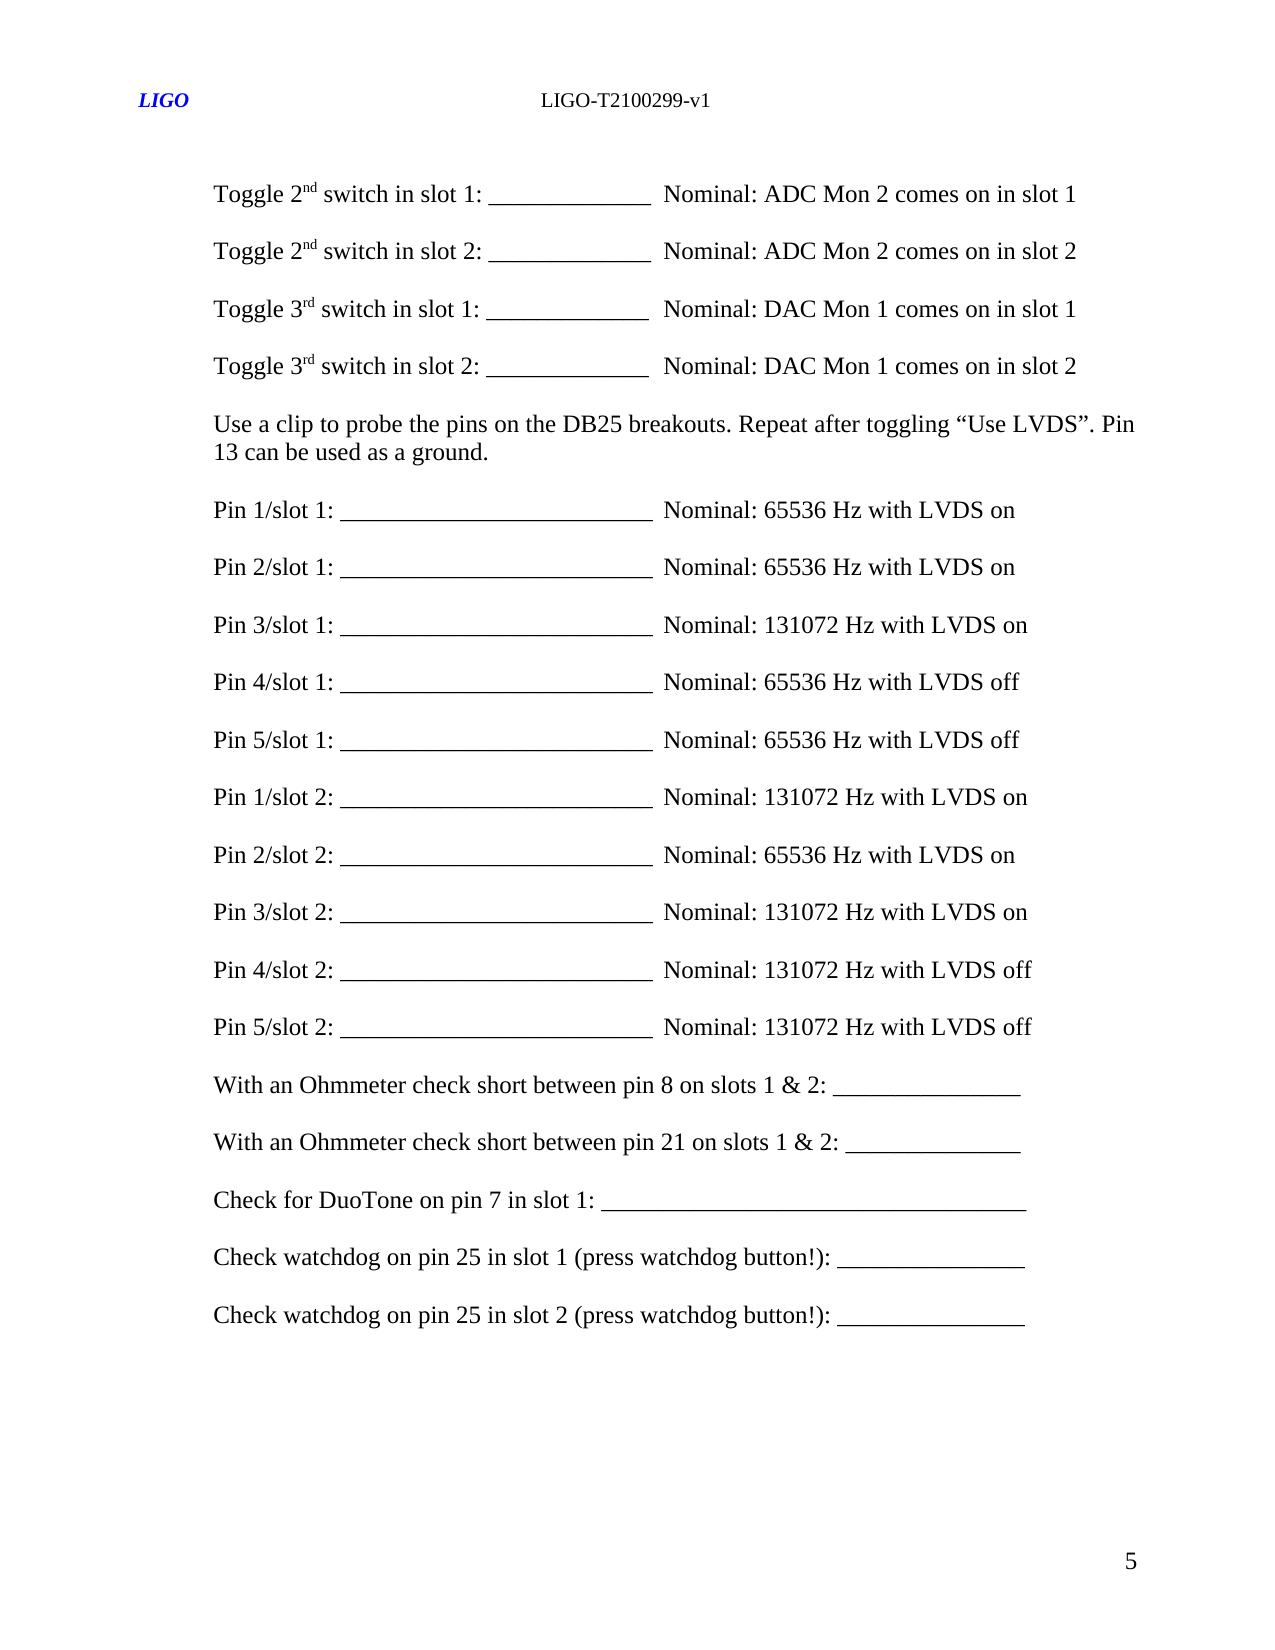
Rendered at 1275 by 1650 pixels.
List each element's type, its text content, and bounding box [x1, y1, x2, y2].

list Toggle 2nd switch in slot 1: _____________ Nominal: ADC Mon 2 comes on in slot 1 [213, 179, 1137, 207]
list Toggle 3rd switch in slot 1: _____________ Nominal: DAC Mon 1 comes on in slot 1 [213, 294, 1137, 322]
list Check watchdog on pin 25 in slot 2 (press watchdog button!): _______________ [213, 1300, 1137, 1329]
list With an Ohmmeter check short between pin 8 on slots 1 & 2: _______________ [213, 1070, 1137, 1099]
list Pin 5/slot 2: _________________________ Nominal: 131072 Hz with LVDS off [213, 1012, 1137, 1041]
list Pin 4/slot 2: _________________________ Nominal: 131072 Hz with LVDS off [213, 955, 1137, 984]
list Pin 5/slot 1: _________________________ Nominal: 65536 Hz with LVDS off [213, 725, 1137, 754]
list Toggle 2nd switch in slot 2: _____________ Nominal: ADC Mon 2 comes on in slot 2 [213, 236, 1137, 265]
list Toggle 3rd switch in slot 2: _____________ Nominal: DAC Mon 1 comes on in slot 2 [213, 351, 1137, 380]
list Pin 1/slot 2: _________________________ Nominal: 131072 Hz with LVDS on [213, 782, 1137, 811]
list Pin 3/slot 2: _________________________ Nominal: 131072 Hz with LVDS on [213, 897, 1137, 926]
list Pin 1/slot 1: _________________________ Nominal: 65536 Hz with LVDS on [213, 495, 1137, 524]
list Use a clip to probe the pins on the DB25 breakouts. Repeat after toggling “Use LVDS”. Pin 13 can be used as a ground. [213, 409, 1137, 466]
list Check for DuoTone on pin 7 in slot 1: __________________________________ [213, 1185, 1137, 1214]
list Pin 3/slot 1: _________________________ Nominal: 131072 Hz with LVDS on [213, 610, 1137, 639]
list With an Ohmmeter check short between pin 21 on slots 1 & 2: ______________ [213, 1127, 1137, 1156]
list Check watchdog on pin 25 in slot 1 (press watchdog button!): _______________ [213, 1242, 1137, 1271]
list Pin 2/slot 2: _________________________ Nominal: 65536 Hz with LVDS on [213, 840, 1137, 869]
list Pin 2/slot 1: _________________________ Nominal: 65536 Hz with LVDS on [213, 552, 1137, 581]
list Pin 4/slot 1: _________________________ Nominal: 65536 Hz with LVDS off [213, 667, 1137, 696]
